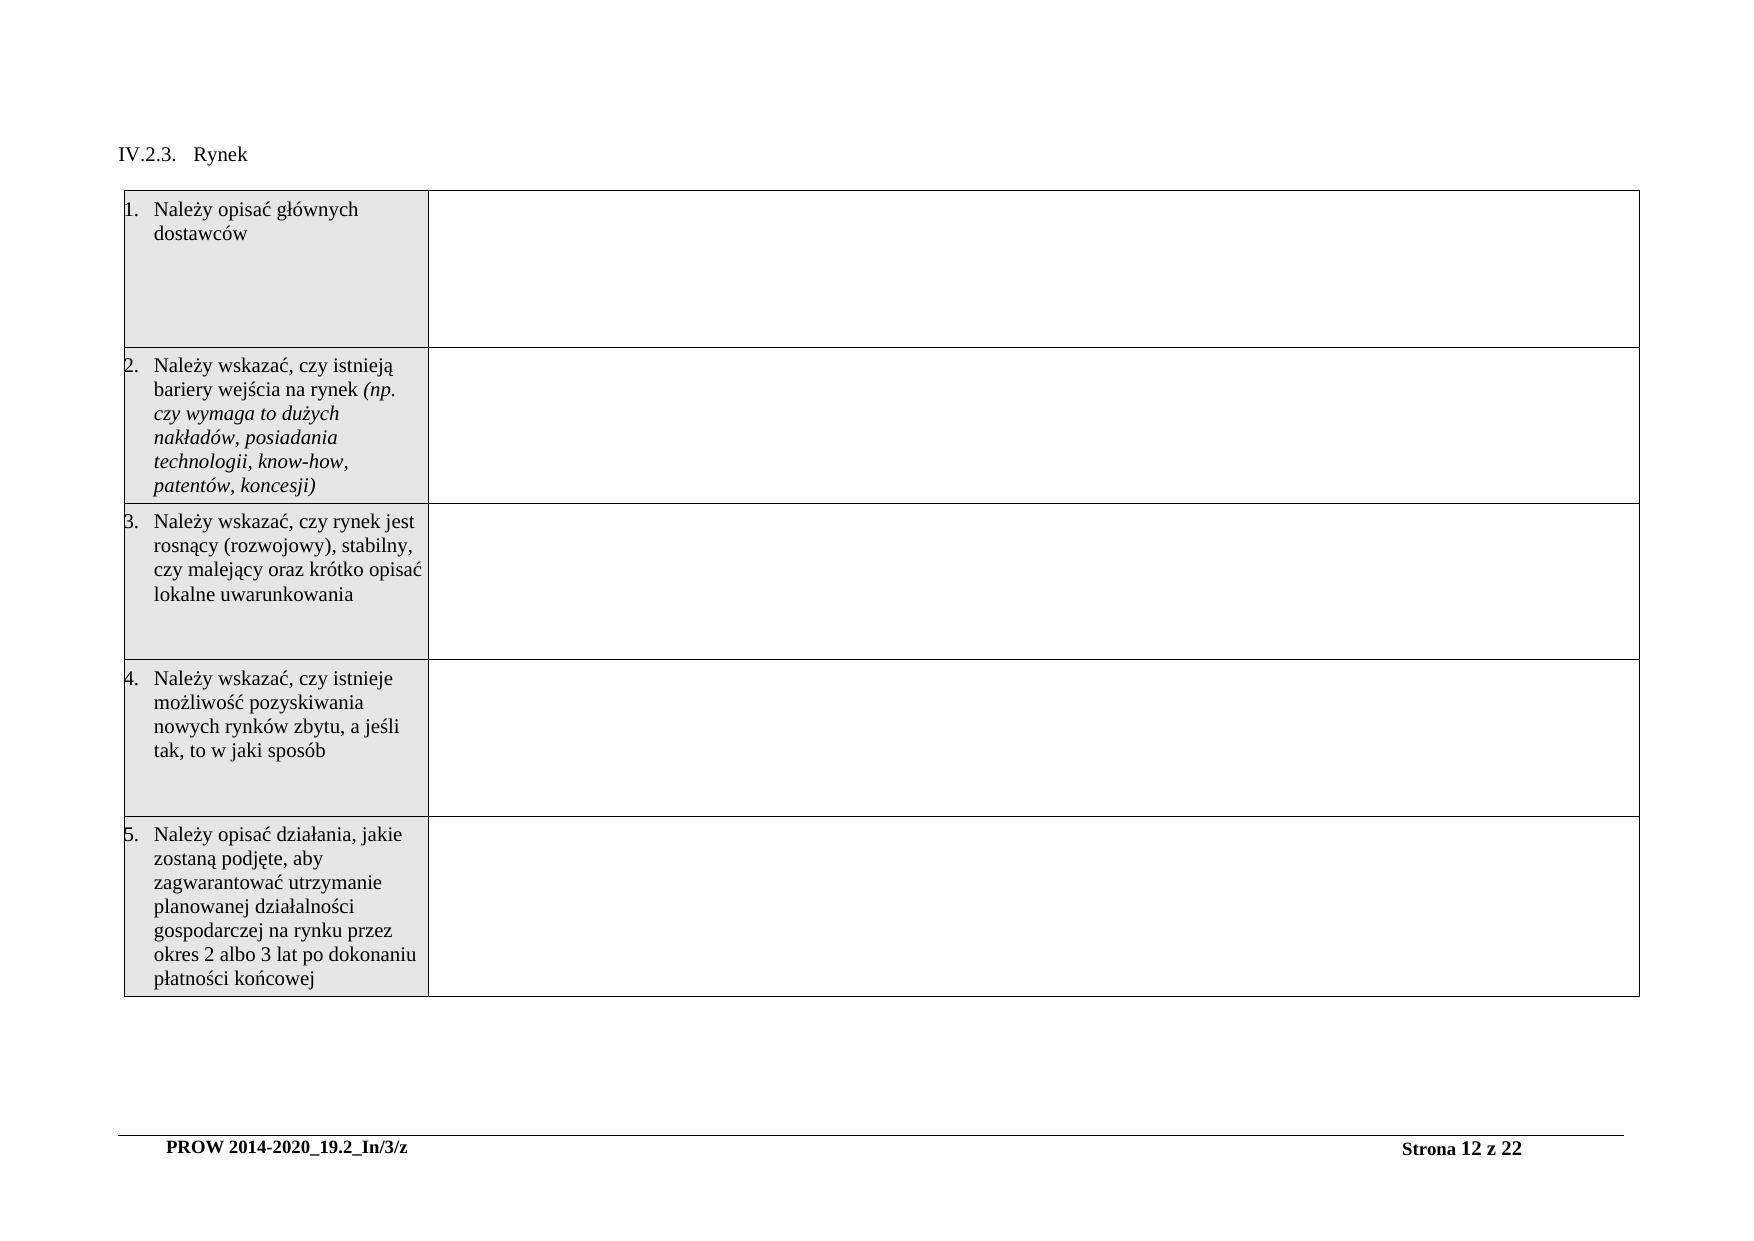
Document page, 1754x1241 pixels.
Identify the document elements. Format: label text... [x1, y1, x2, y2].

table_cell [429, 504, 1639, 659]
table_cell Należy opisać działania, jakie zostaną podjęte, aby zagwarantować utrzymanie planowanej działalności gospodarczej na rynku przez okres 2 albo 3 lat po dokonaniu płatności końcowej [125, 817, 428, 996]
table_cell [429, 817, 1639, 996]
table_cell Należy wskazać, czy rynek jest rosnący (rozwojowy), stabilny, czy malejący oraz krótko opisać lokalne uwarunkowania [125, 504, 428, 659]
table_header Należy opisać głównych dostawców [125, 191, 428, 347]
table_cell Należy wskazać, czy istnieją bariery wejścia na rynek (np. czy wymaga to dużych nakładów, posiadania technologii, know-how, patentów, koncesji) [125, 348, 428, 503]
table_cell Należy wskazać, czy istnieje możliwość pozyskiwania nowych rynków zbytu, a jeśli tak, to w jaki sposób [125, 660, 428, 816]
table_header [429, 191, 1639, 347]
table_cell [429, 660, 1639, 816]
table_cell [429, 348, 1639, 503]
subtitle Rynek [118, 142, 1636, 166]
